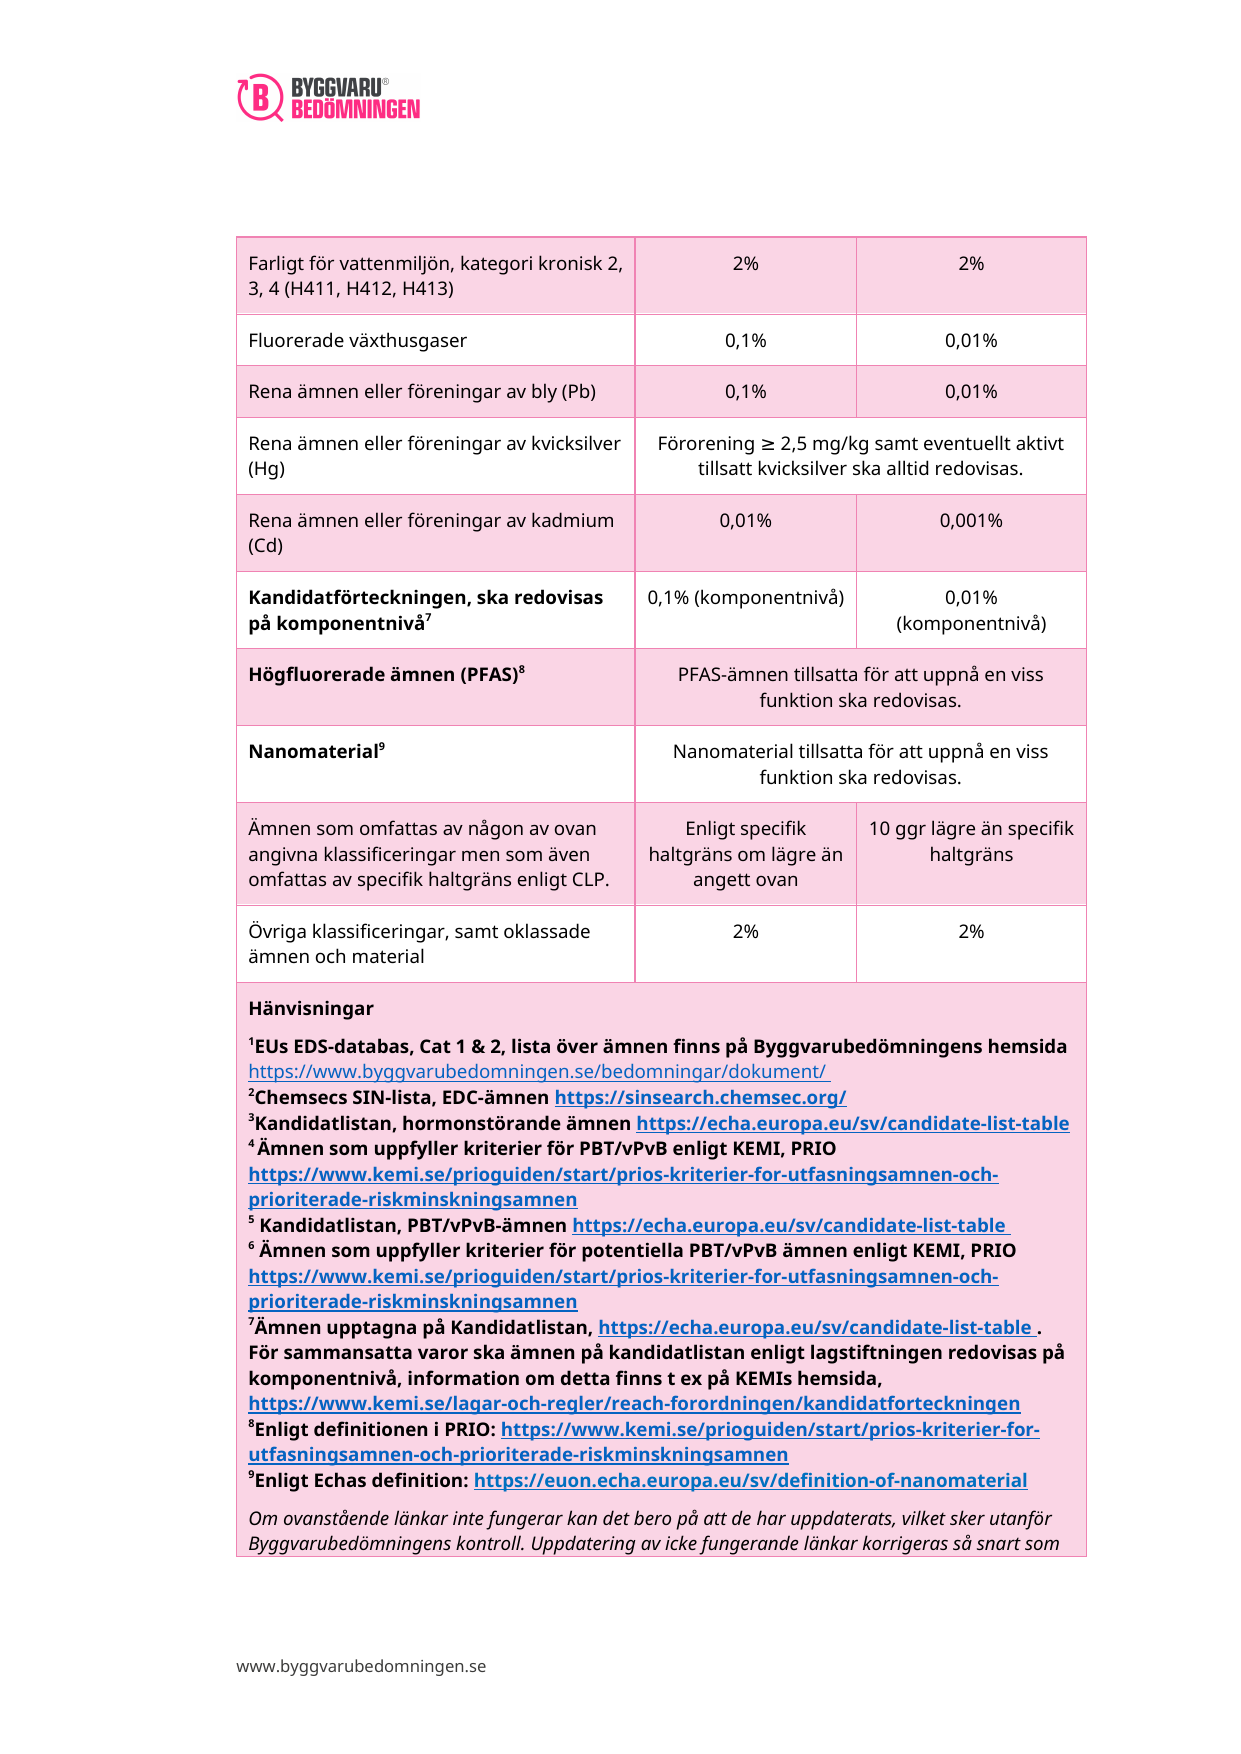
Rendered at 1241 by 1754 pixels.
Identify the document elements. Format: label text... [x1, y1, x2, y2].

table_cell Övriga klassificeringar, samt oklassade ämnen och material [237, 906, 634, 982]
table_cell Enligt specifik haltgräns om lägre än angett ovan [636, 803, 856, 904]
table_cell Ämnen som omfattas av någon av ovan angivna klassificeringar men som även omfattas av specifik haltgräns enligt CLP. [237, 803, 634, 904]
table_cell 2% [857, 906, 1086, 982]
table_cell Kandidatförteckningen, ska redovisas på komponentnivå7 [237, 572, 634, 648]
table_cell 0,1% (komponentnivå) [636, 572, 856, 648]
table_cell Förorening ≥ 2,5 mg/kg samt eventuellt aktivt tillsatt kvicksilver ska alltid redovisas. [636, 418, 1086, 494]
table_cell 0,1% [636, 366, 856, 417]
picture [236, 73, 421, 122]
table_cell Rena ämnen eller föreningar av kvicksilver (Hg) [237, 418, 634, 494]
table_cell Rena ämnen eller föreningar av bly (Pb) [237, 366, 634, 417]
table_cell 2% [636, 238, 856, 313]
table_cell 0,01% [857, 366, 1086, 417]
table_cell 0,01% (komponentnivå) [857, 572, 1086, 648]
table_cell PFAS-ämnen tillsatta för att uppnå en viss funktion ska redovisas. [636, 649, 1086, 725]
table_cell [237, 983, 1086, 1556]
table_cell Nanomaterial9 [237, 726, 634, 802]
table_cell Farligt för vattenmiljön, kategori kronisk 2, 3, 4 (H411, H412, H413) [237, 238, 634, 313]
table_cell Nanomaterial tillsatta för att uppnå en viss funktion ska redovisas. [636, 726, 1086, 802]
table_cell 0,01% [857, 315, 1086, 365]
table_cell 0,01% [636, 495, 856, 571]
table_cell Fluorerade växthusgaser [237, 315, 634, 365]
table_cell 2% [636, 906, 856, 982]
table_cell 0,001% [857, 495, 1086, 571]
table_cell 2% [857, 238, 1086, 313]
table_cell 10 ggr lägre än specifik haltgräns [857, 803, 1086, 904]
table_cell Rena ämnen eller föreningar av kadmium (Cd) [237, 495, 634, 571]
table_cell 0,1% [636, 315, 856, 365]
table_cell Högfluorerade ämnen (PFAS)8 [237, 649, 634, 725]
